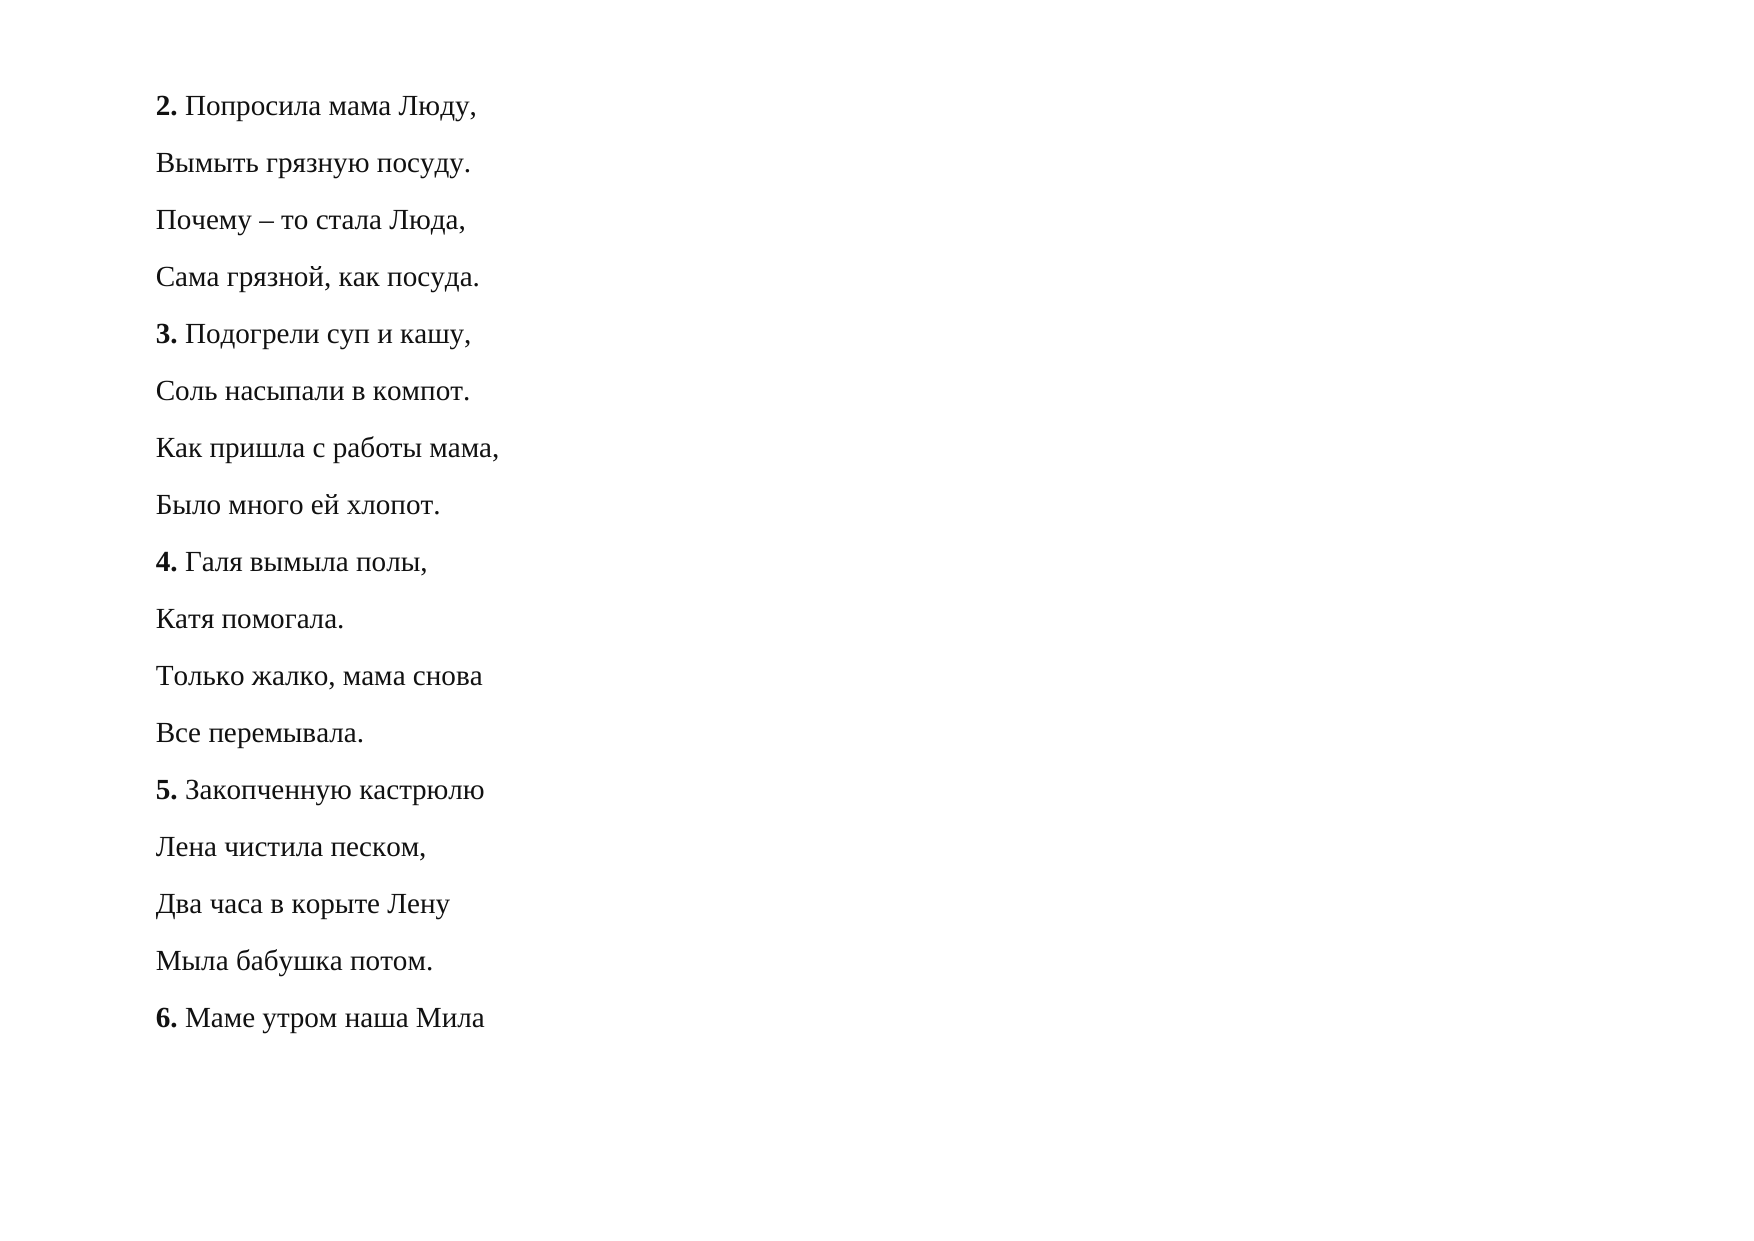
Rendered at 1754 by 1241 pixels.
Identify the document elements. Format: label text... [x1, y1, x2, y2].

text Вымыть грязную посуду. [118, 146, 1636, 179]
text Все перемывала. [118, 715, 1636, 749]
text 5. Закопченную кастрюлю [118, 772, 1636, 806]
text Сама грязной, как посуда. [118, 259, 1636, 293]
text Как пришла с работы мама, [118, 430, 1636, 464]
text Катя помогала. [118, 601, 1636, 635]
text 4. Галя вымыла полы, [118, 544, 1636, 578]
text 2. Попросила мама Люду, [118, 88, 1636, 122]
text 6. Маме утром наша Мила [118, 1000, 1636, 1034]
text 3. Подогрели суп и кашу, [118, 316, 1636, 350]
text Мыла бабушка потом. [118, 943, 1636, 977]
text Соль насыпали в компот. [118, 373, 1636, 407]
text Было много ей хлопот. [118, 487, 1636, 521]
text Лена чистила песком, [118, 829, 1636, 863]
text Два часа в корыте Лену [118, 886, 1636, 920]
text Почему – то стала Люда, [118, 202, 1636, 236]
text Только жалко, мама снова [118, 658, 1636, 692]
